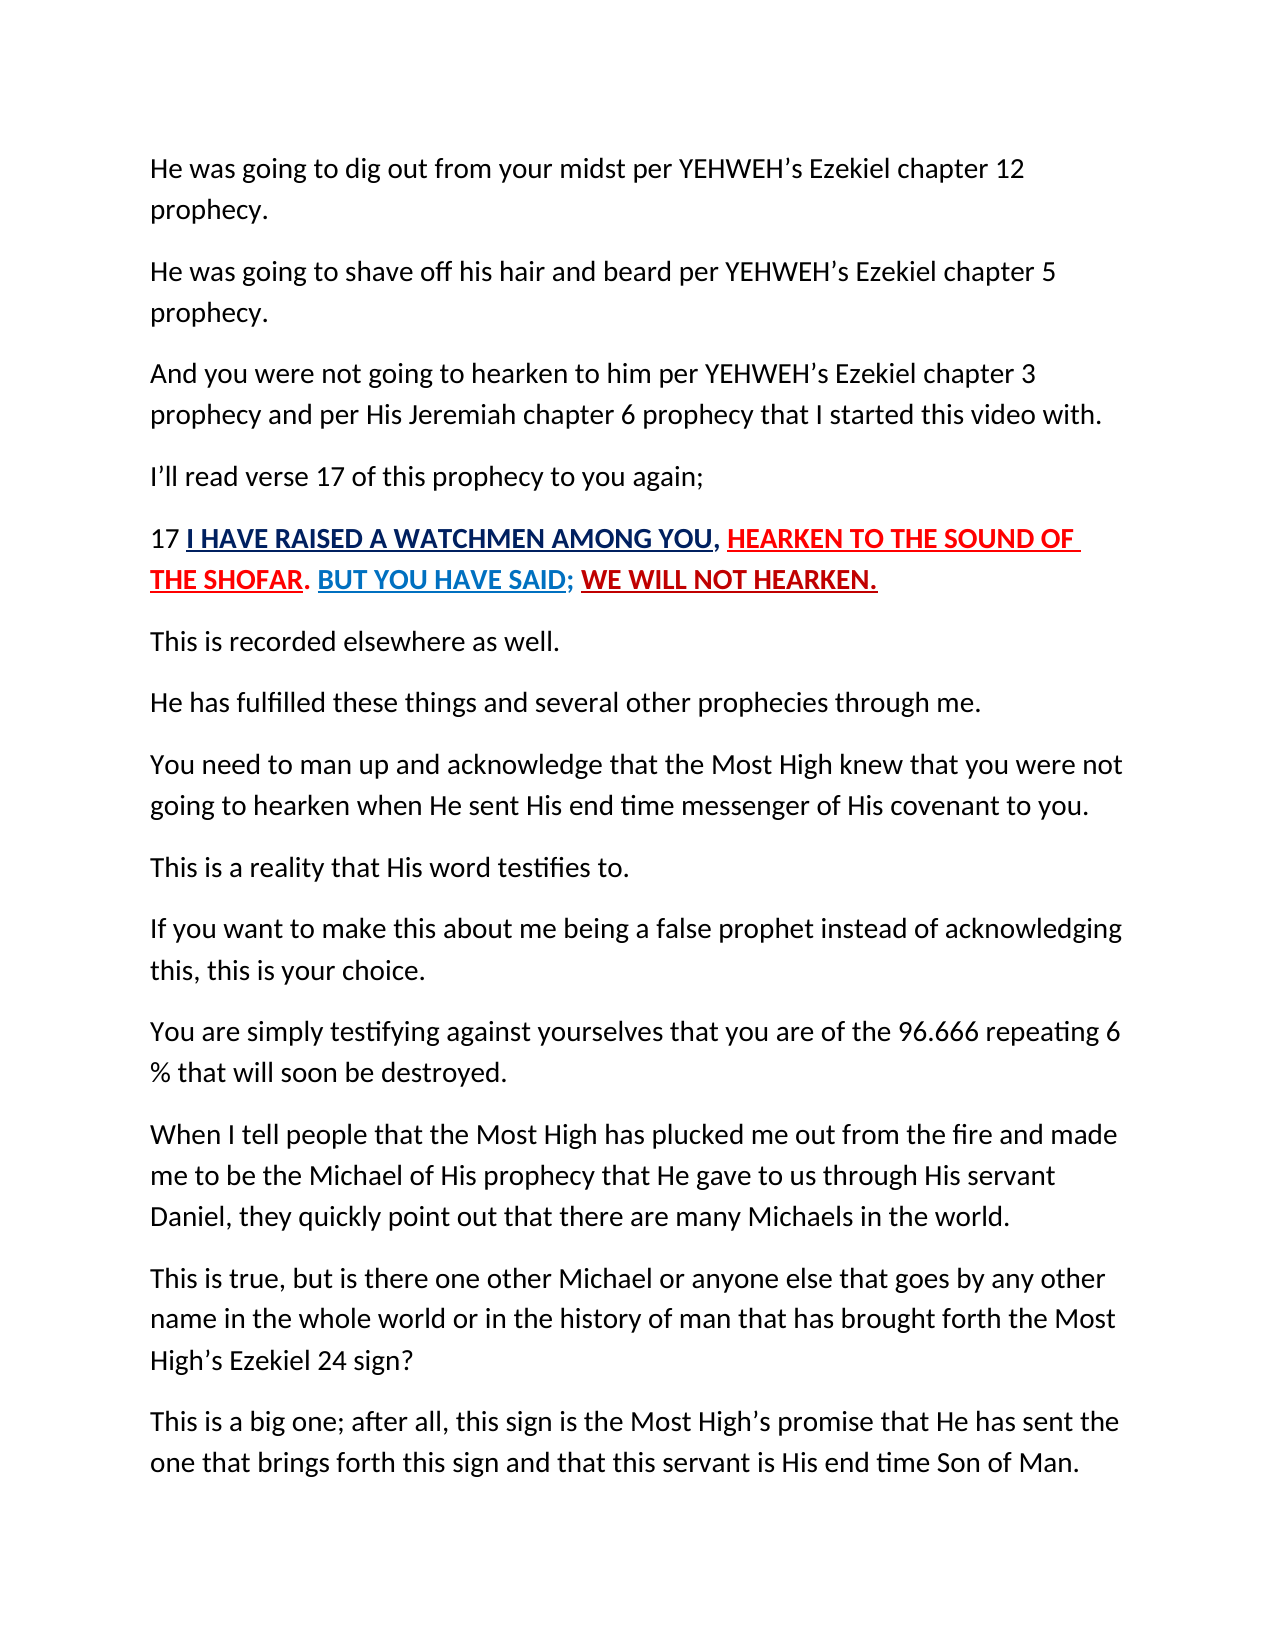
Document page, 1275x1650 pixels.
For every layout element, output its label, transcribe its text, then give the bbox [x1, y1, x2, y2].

text This is a reality that His word testifies to. [150, 849, 1125, 884]
text He was going to shave off his hair and beard per YEHWEH’s Ezekiel chapter 5 prophecy. [150, 253, 1125, 329]
text This is recorded elsewhere as well. [150, 623, 1125, 658]
text When I tell people that the Most High has plucked me out from the fire and made me to be the Michael of His prophecy that He gave to us through His servant Daniel, they quickly point out that there are many Michaels in the world. [150, 1116, 1125, 1233]
text You are simply testifying against yourselves that you are of the 96.666 repeating 6 % that will soon be destroyed. [150, 1013, 1125, 1090]
text 17 I HAVE RAISED A WATCHMEN AMONG YOU, HEARKEN TO THE SOUND OF THE SHOFAR. BUT YOU HAVE SAID; WE WILL NOT HEARKEN. [150, 520, 1125, 596]
text This is a big one; after all, this sign is the Most High’s promise that He has sent the one that brings forth this sign and that this servant is His end time Son of Man. [150, 1403, 1125, 1480]
text And you were not going to hearken to him per YEHWEH’s Ezekiel chapter 3 prophecy and per His Jeremiah chapter 6 prophecy that I started this video with. [150, 355, 1125, 432]
text I’ll read verse 17 of this prophecy to you again; [150, 458, 1125, 494]
text He was going to dig out from your midst per YEHWEH’s Ezekiel chapter 12 prophecy. [150, 150, 1125, 227]
text He has fulfilled these things and several other prophecies through me. [150, 684, 1125, 720]
text This is true, but is there one other Michael or anyone else that goes by any other name in the whole world or in the history of man that has brought forth the Most High’s Ezekiel 24 sign? [150, 1260, 1125, 1377]
text If you want to make this about me being a false prophet instead of acknowledging this, this is your choice. [150, 911, 1125, 987]
text You need to man up and acknowledge that the Most High knew that you were not going to hearken when He sent His end time messenger of His covenant to you. [150, 746, 1125, 823]
